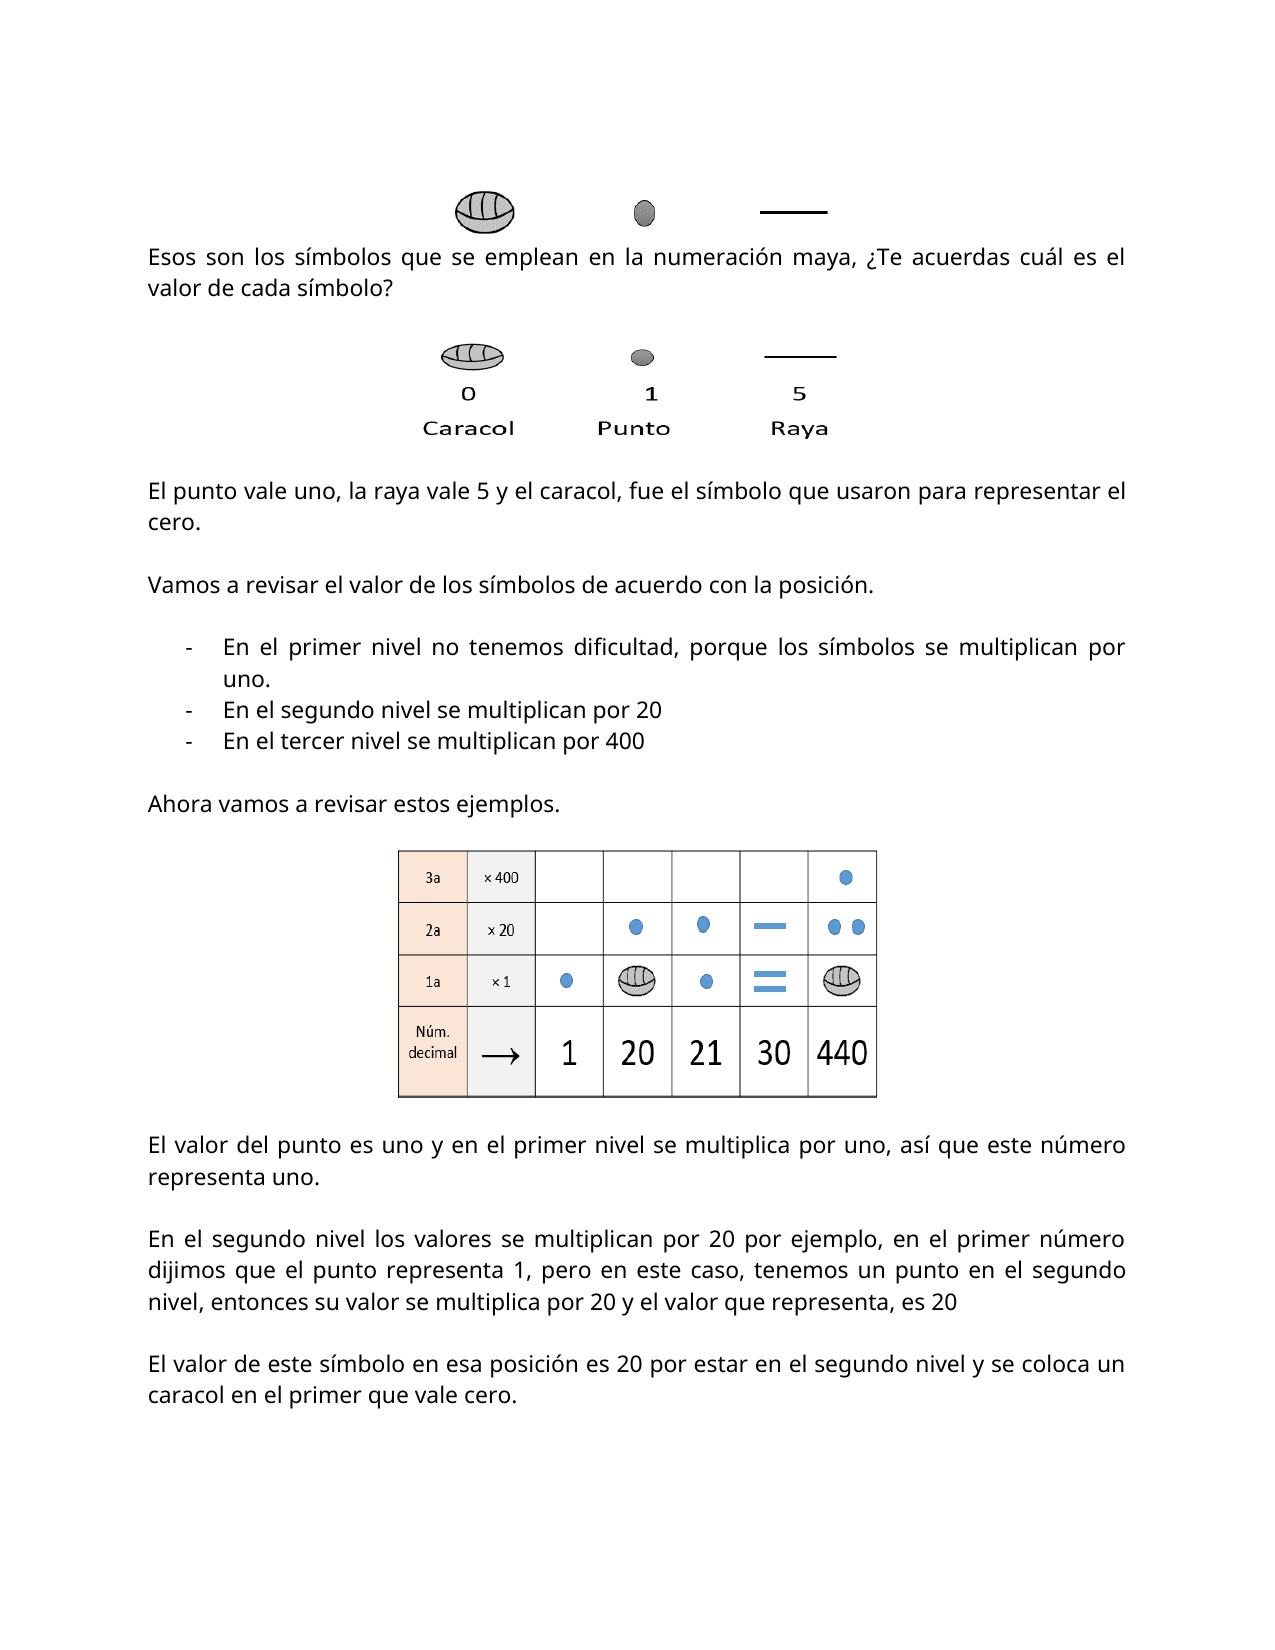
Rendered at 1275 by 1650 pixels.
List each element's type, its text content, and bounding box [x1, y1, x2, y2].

text Esos son los símbolos que se emplean en la numeración maya, ¿Te acuerdas cuál es el valor de cada símbolo? [148, 241, 1127, 303]
text Vamos a revisar el valor de los símbolos de acuerdo con la posición. [148, 569, 1127, 600]
picture [443, 177, 832, 241]
list En el tercer nivel se multiplican por 400 [185, 725, 1127, 756]
text El valor de este símbolo en esa posición es 20 por estar en el segundo nivel y se coloca un caracol en el primer que vale cero. [148, 1348, 1127, 1411]
text El valor del punto es uno y en el primer nivel se multiplica por uno, así que este número representa uno. [148, 1129, 1127, 1192]
text Ahora vamos a revisar estos ejemplos. [148, 787, 1127, 819]
text El punto vale uno, la raya vale 5 y el caracol, fue el símbolo que usaron para representar el cero. [148, 475, 1127, 537]
text En el segundo nivel los valores se multiplican por 20 por ejemplo, en el primer número dijimos que el punto representa 1, pero en este caso, tenemos un punto en el segundo nivel, entonces su valor se multiplica por 20 y el valor que representa, es 20 [148, 1223, 1127, 1317]
list En el primer nivel no tenemos dificultad, porque los símbolos se multiplican por uno. [185, 631, 1127, 694]
picture [397, 850, 878, 1098]
list En el segundo nivel se multiplican por 20 [185, 694, 1127, 725]
picture [414, 334, 861, 444]
